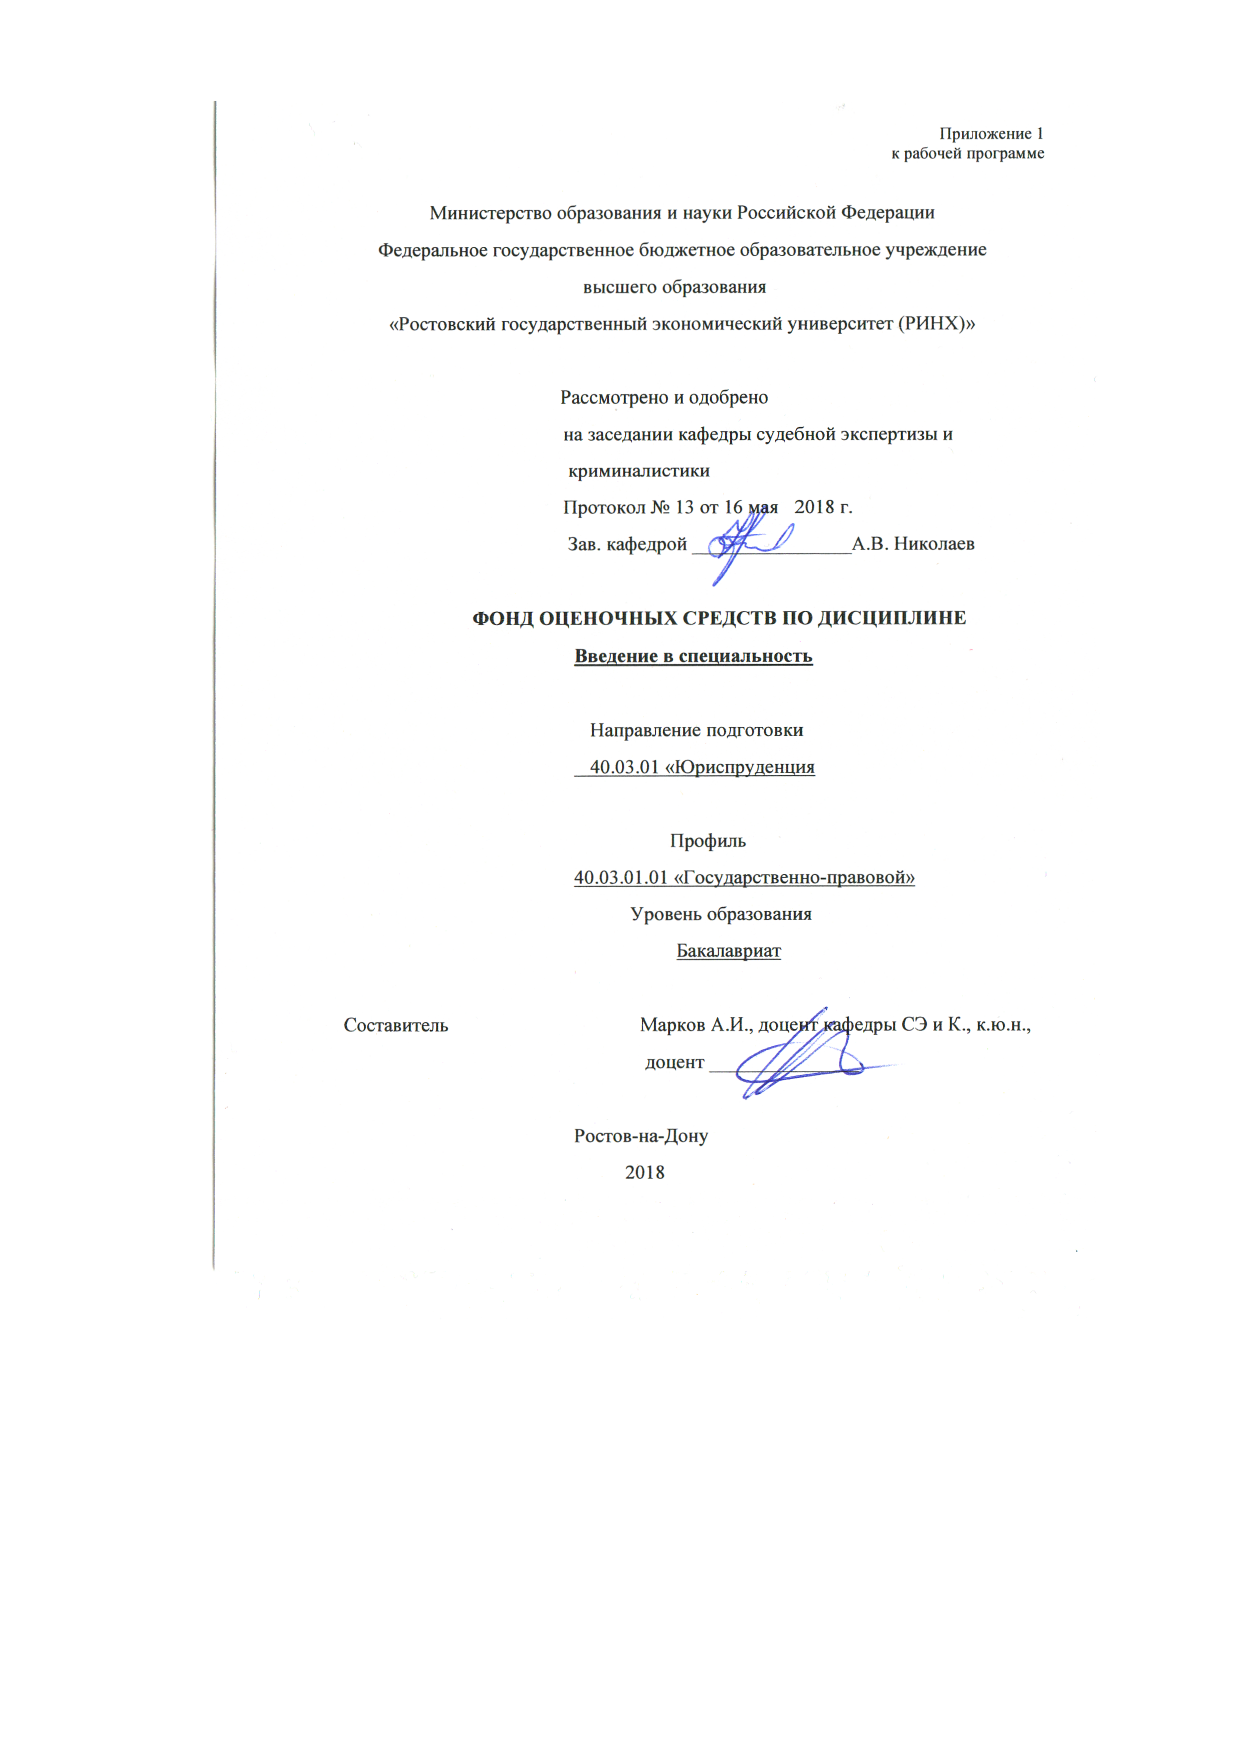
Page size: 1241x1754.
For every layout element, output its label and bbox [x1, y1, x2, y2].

picture [198, 87, 1101, 1331]
